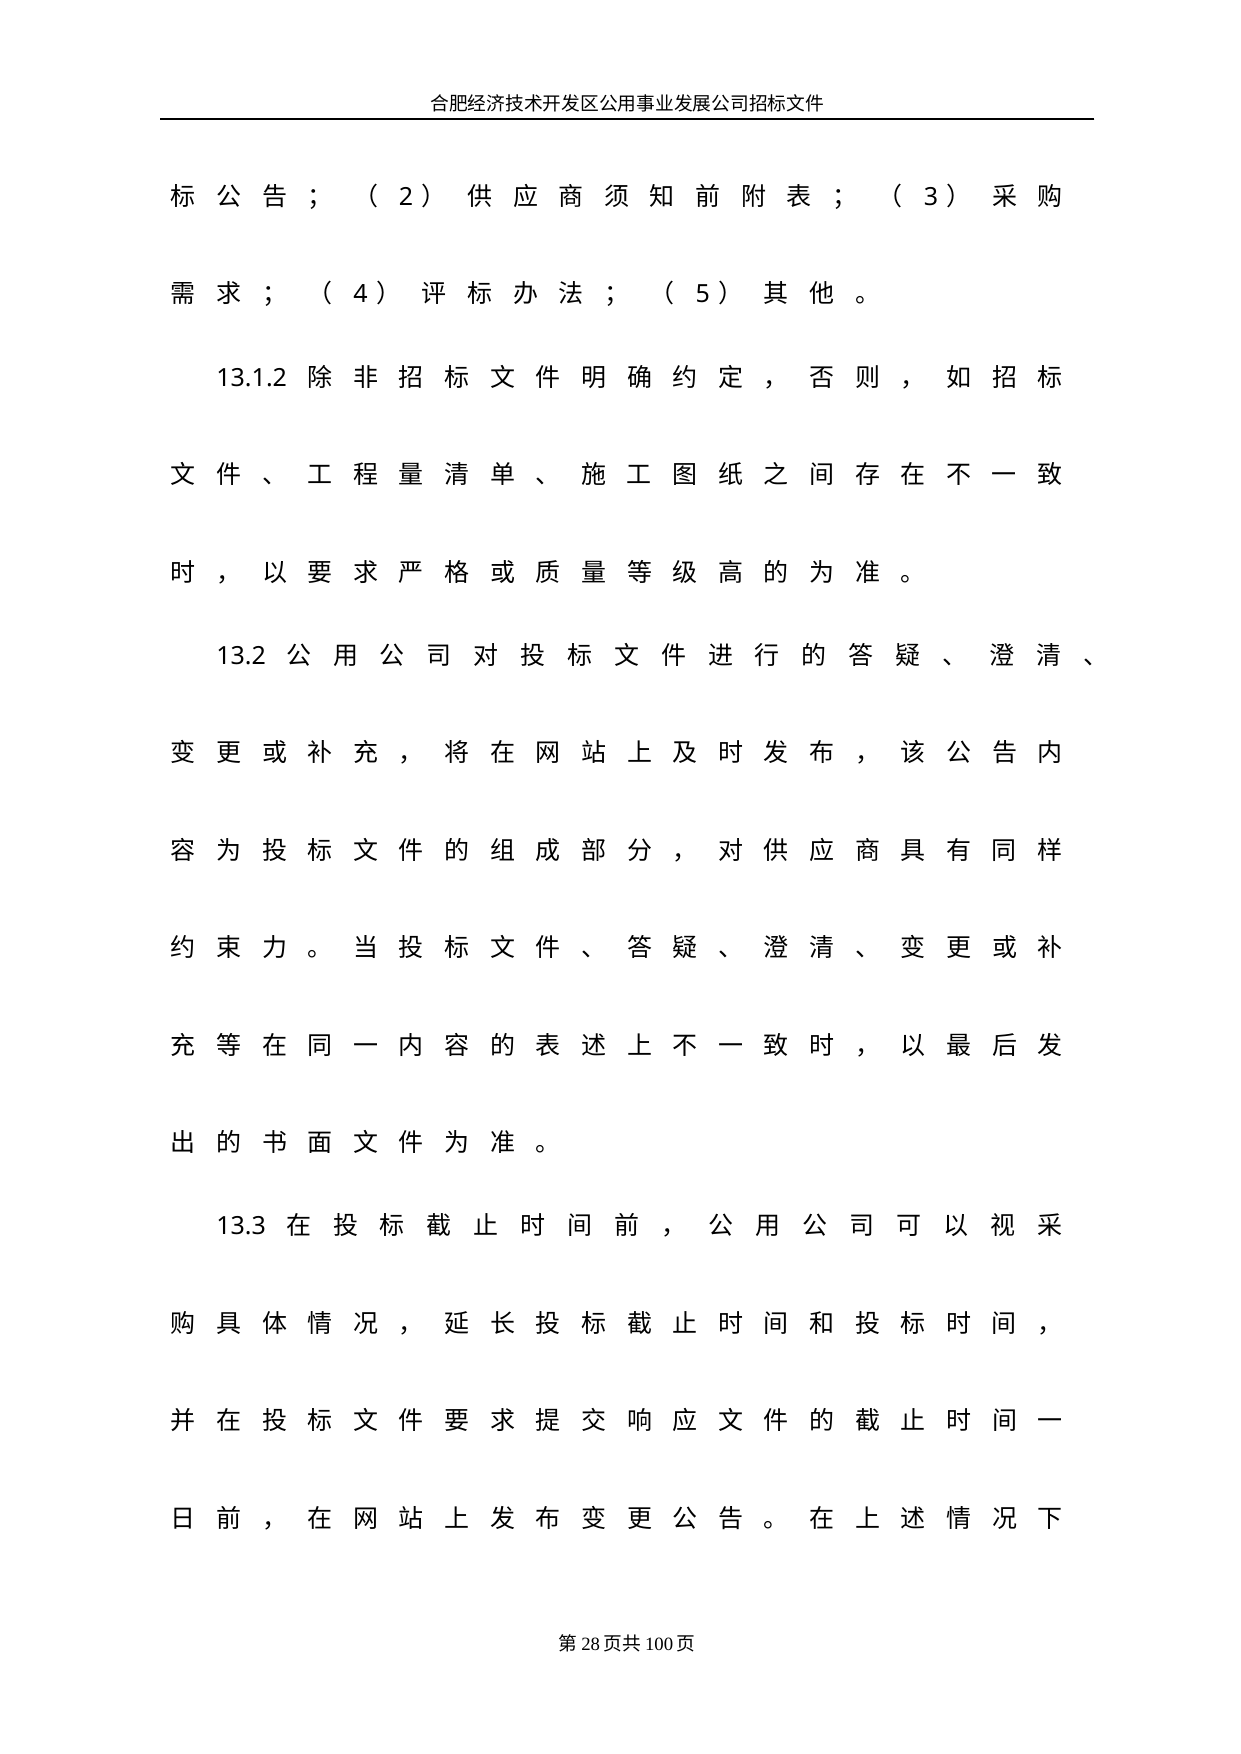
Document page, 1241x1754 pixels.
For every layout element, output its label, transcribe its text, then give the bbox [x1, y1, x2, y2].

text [171, 1191, 1083, 1549]
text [171, 162, 1083, 324]
text 13.2公用公司对投标文件进行的答疑、澄清、变更或补充，将在网站上及时发布，该公告内容为投标文件的组成部分，对供应商具有同样约束力。当投标文件、答疑、澄清、变更或补充等在同一内容的表述上不一致时，以最后发出的书面文件为准。 [171, 621, 1083, 1173]
text 13.1.2除非招标文件明确约定，否则，如招标文件、工程量清单、施工图纸之间存在不一致时，以要求严格或质量等级高的为准。 [171, 343, 1083, 603]
